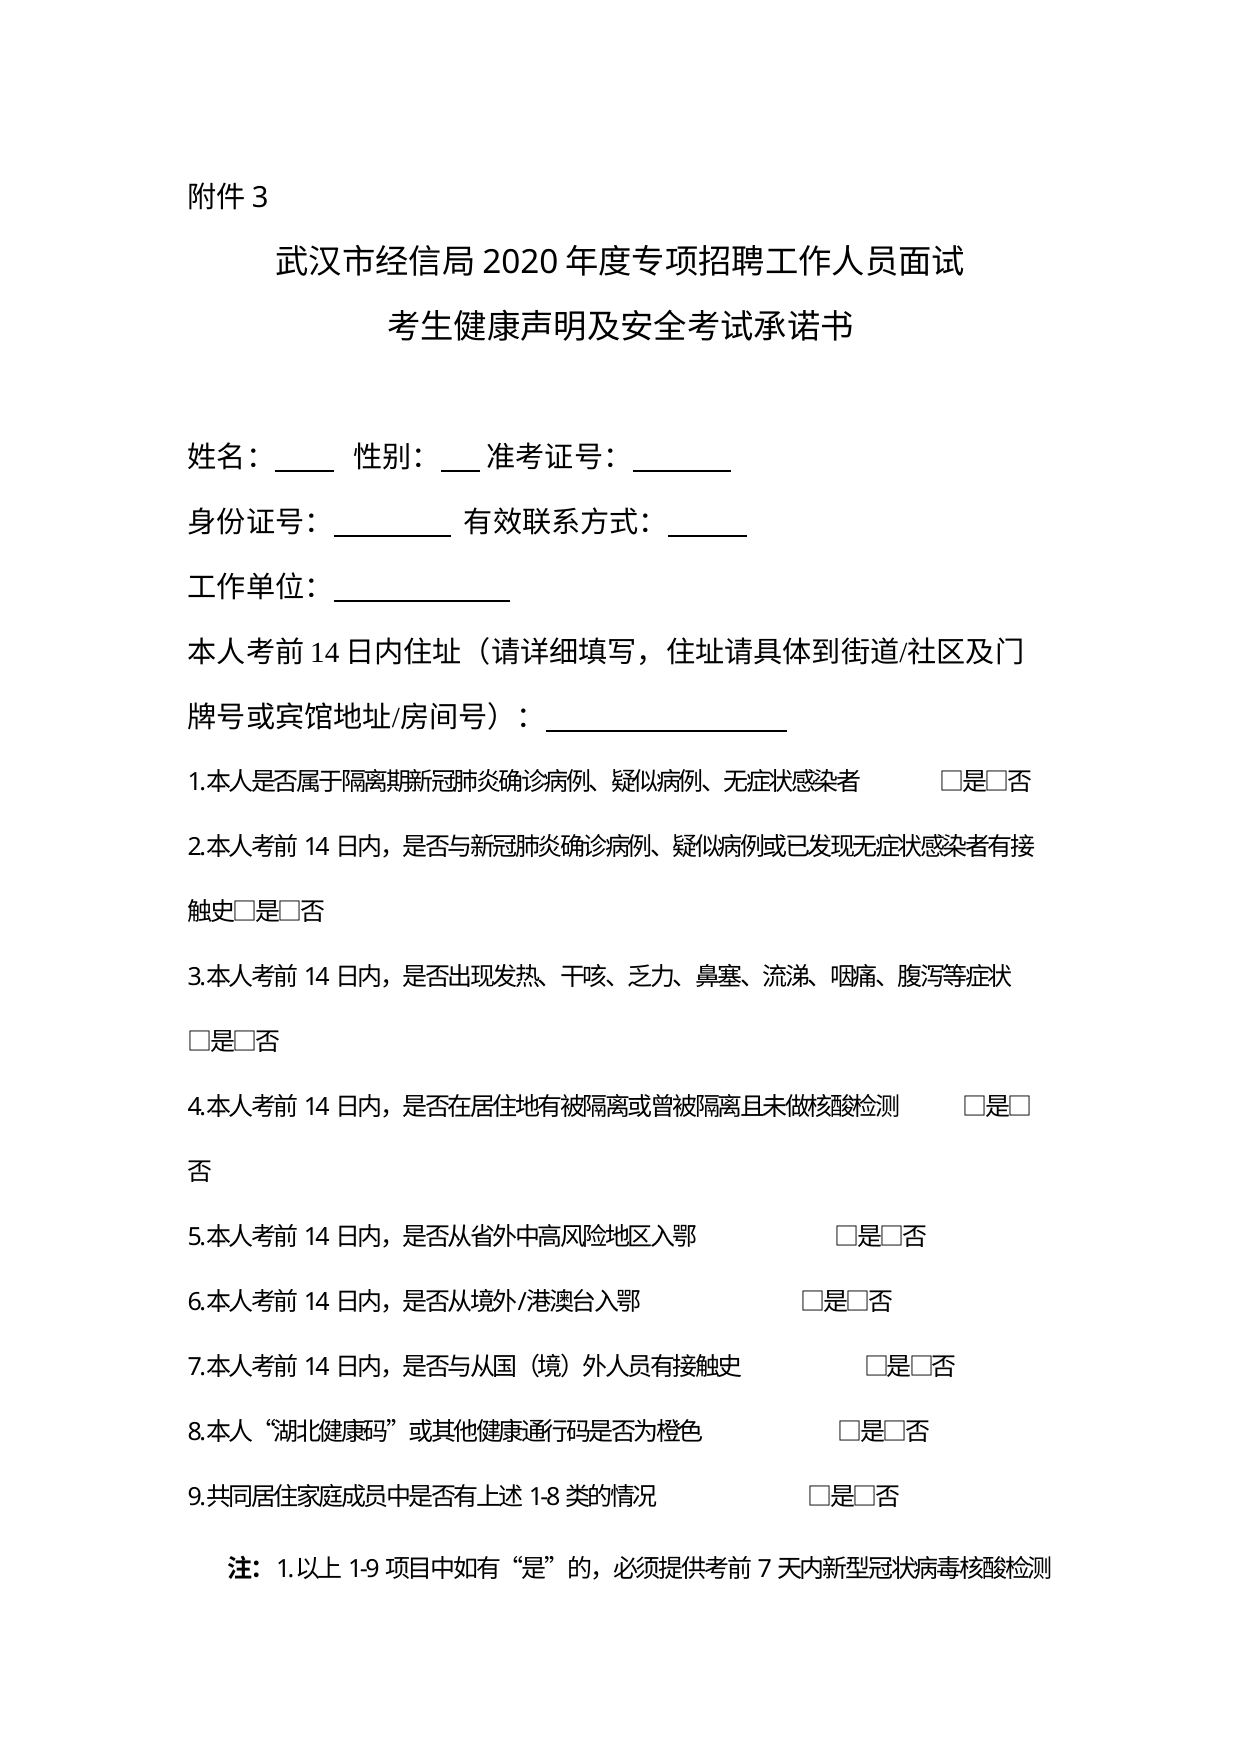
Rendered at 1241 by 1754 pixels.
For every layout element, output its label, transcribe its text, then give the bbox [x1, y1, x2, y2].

text 3.本人考前14日内，是否出现发热、干咳、乏力、鼻塞、流涕、咽痛、腹泻等症状 □是□否 [187, 942, 1053, 1072]
text 考生健康声明及安全考试承诺书 [187, 292, 1053, 357]
text 附件3 [187, 162, 1053, 227]
text 5.本人考前14日内，是否从省外中高风险地区入鄂 □是□否 [187, 1202, 1053, 1267]
text 本人考前14日内住址（请详细填写，住址请具体到街道/社区及门牌号或宾馆地址/房间号）： [187, 617, 1053, 747]
text 身份证号： 有效联系方式： [187, 487, 1053, 552]
text 姓名： 性别： 准考证号： [187, 422, 1053, 487]
text 武汉市经信局2020年度专项招聘工作人员面试 [187, 227, 1053, 292]
text 9.共同居住家庭成员中是否有上述1-8类的情况 □是□否 [187, 1462, 1053, 1527]
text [187, 1539, 1053, 1587]
text 7.本人考前14日内，是否与从国（境）外人员有接触史 □是□否 [187, 1332, 1053, 1397]
text 6.本人考前14日内，是否从境外/港澳台入鄂 □是□否 [187, 1267, 1053, 1332]
text 工作单位： [187, 552, 1053, 617]
text 8.本人“湖北健康码”或其他健康通行码是否为橙色 □是□否 [187, 1397, 1053, 1462]
text 2.本人考前14日内，是否与新冠肺炎确诊病例、疑似病例或已发现无症状感染者有接触史□是□否 [187, 812, 1053, 942]
text 1.本人是否属于隔离期新冠肺炎确诊病例、疑似病例、无症状感染者 □是□否 [187, 747, 1053, 812]
text 4.本人考前14日内，是否在居住地有被隔离或曾被隔离且未做核酸检测 □是□否 [187, 1072, 1053, 1202]
